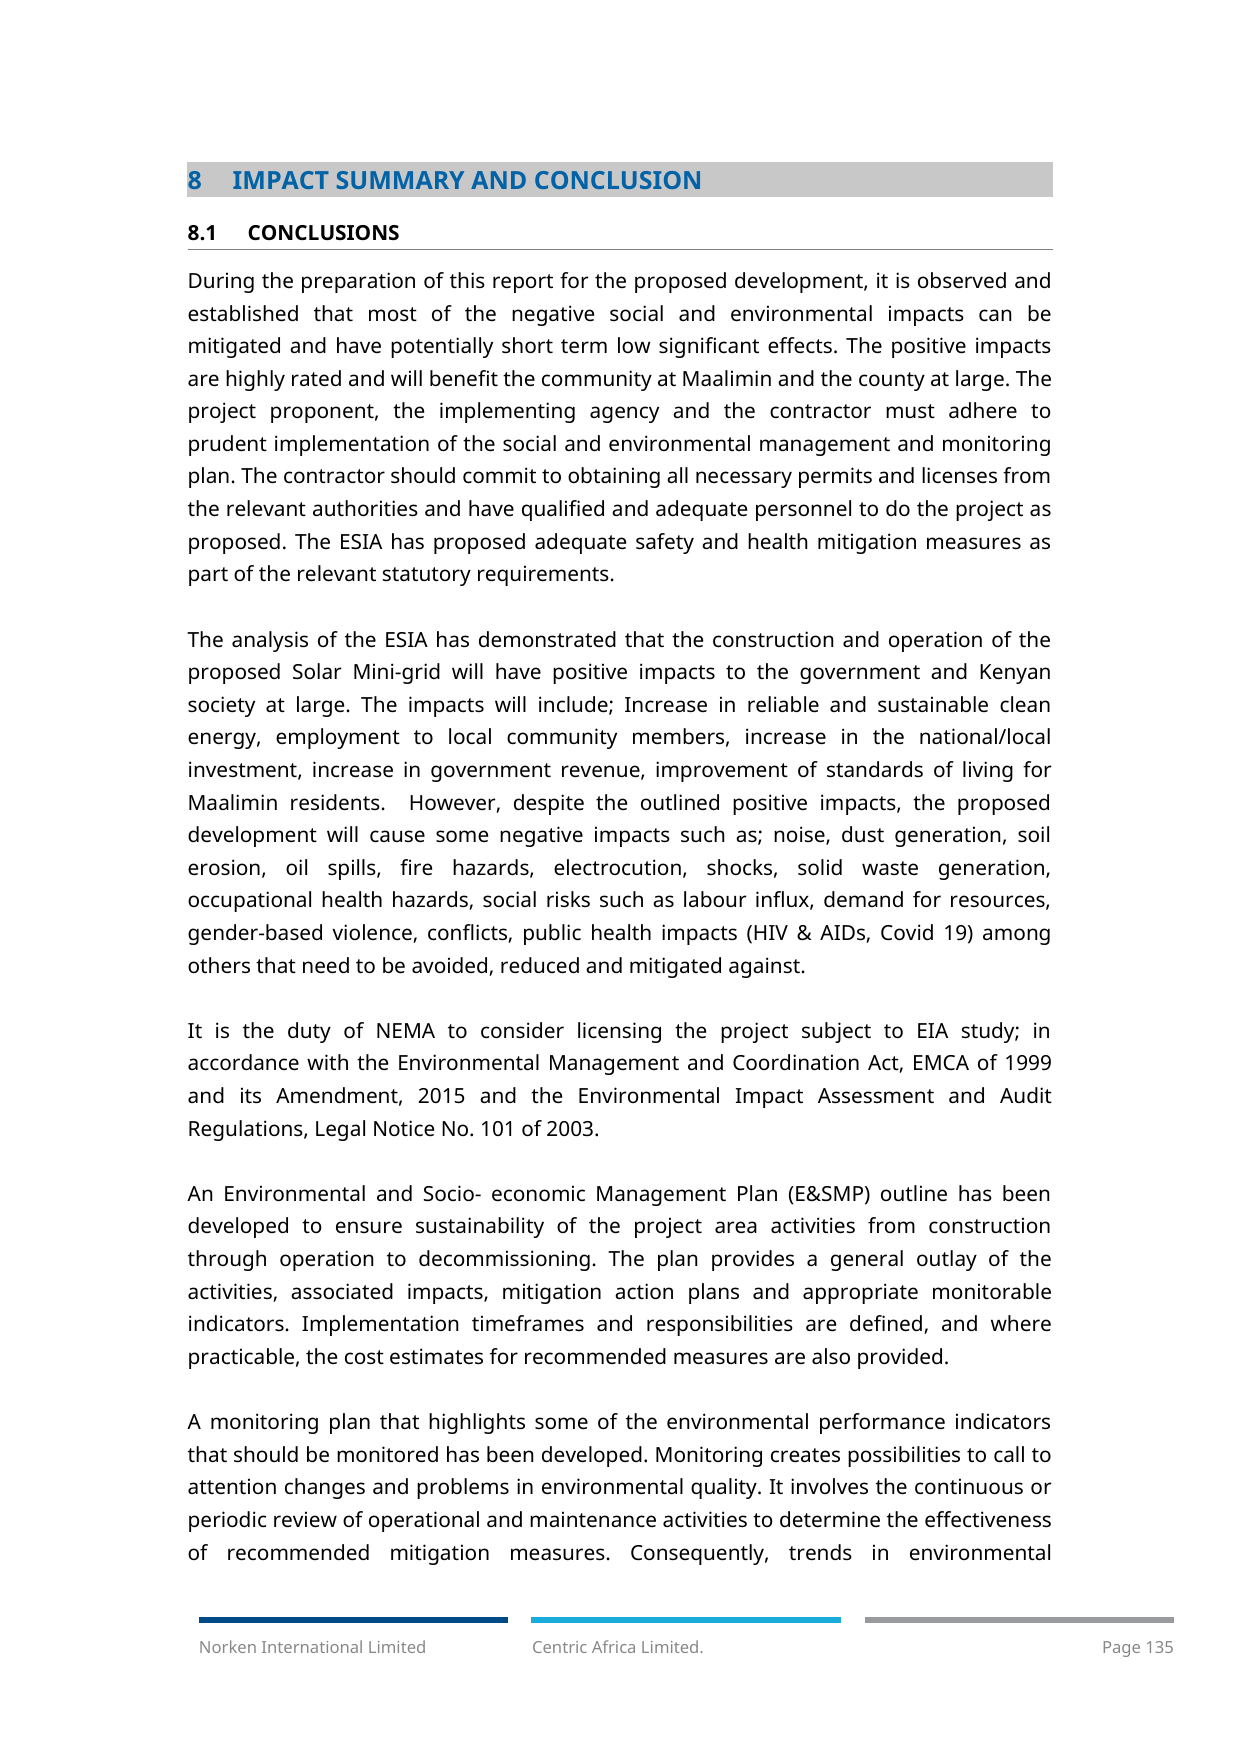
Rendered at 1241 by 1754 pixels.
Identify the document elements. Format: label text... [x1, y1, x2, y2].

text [187, 1407, 1053, 1566]
text An Environmental and Socio- economic Management Plan (E&SMP) outline has been developed to ensure sustainability of the project area activities from construction through operation to decommissioning. The plan provides a general outlay of the activities, associated impacts, mitigation action plans and appropriate monitorable indicators. Implementation timeframes and responsibilities are defined, and where practicable, the cost estimates for recommended measures are also provided. [187, 1179, 1053, 1370]
subtitle Conclusions [187, 218, 1053, 249]
text It is the duty of NEMA to consider licensing the project subject to EIA study; in accordance with the Environmental Management and Coordination Act, EMCA of 1999 and its Amendment, 2015 and the Environmental Impact Assessment and Audit Regulations, Legal Notice No. 101 of 2003. [187, 1016, 1053, 1142]
text During the preparation of this report for the proposed development, it is observed and established that most of the negative social and environmental impacts can be mitigated and have potentially short term low significant effects. The positive impacts are highly rated and will benefit the community at Maalimin and the county at large. The project proponent, the implementing agency and the contractor must adhere to prudent implementation of the social and environmental management and monitoring plan. The contractor should commit to obtaining all necessary permits and licenses from the relevant authorities and have qualified and adequate personnel to do the project as proposed. The ESIA has proposed adequate safety and health mitigation measures as part of the relevant statutory requirements. [187, 266, 1053, 588]
subtitle IMPACT SUMMARY AND CONCLUSION [187, 162, 1053, 197]
text The analysis of the ESIA has demonstrated that the construction and operation of the proposed Solar Mini-grid will have positive impacts to the government and Kenyan society at large. The impacts will include; Increase in reliable and sustainable clean energy, employment to local community members, increase in the national/local investment, increase in government revenue, improvement of standards of living for Maalimin residents. However, despite the outlined positive impacts, the proposed development will cause some negative impacts such as; noise, dust generation, soil erosion, oil spills, fire hazards, electrocution, shocks, solid waste generation, occupational health hazards, social risks such as labour influx, demand for resources, gender-based violence, conflicts, public health impacts (HIV & AIDs, Covid 19) among others that need to be avoided, reduced and mitigated against. [187, 625, 1053, 979]
